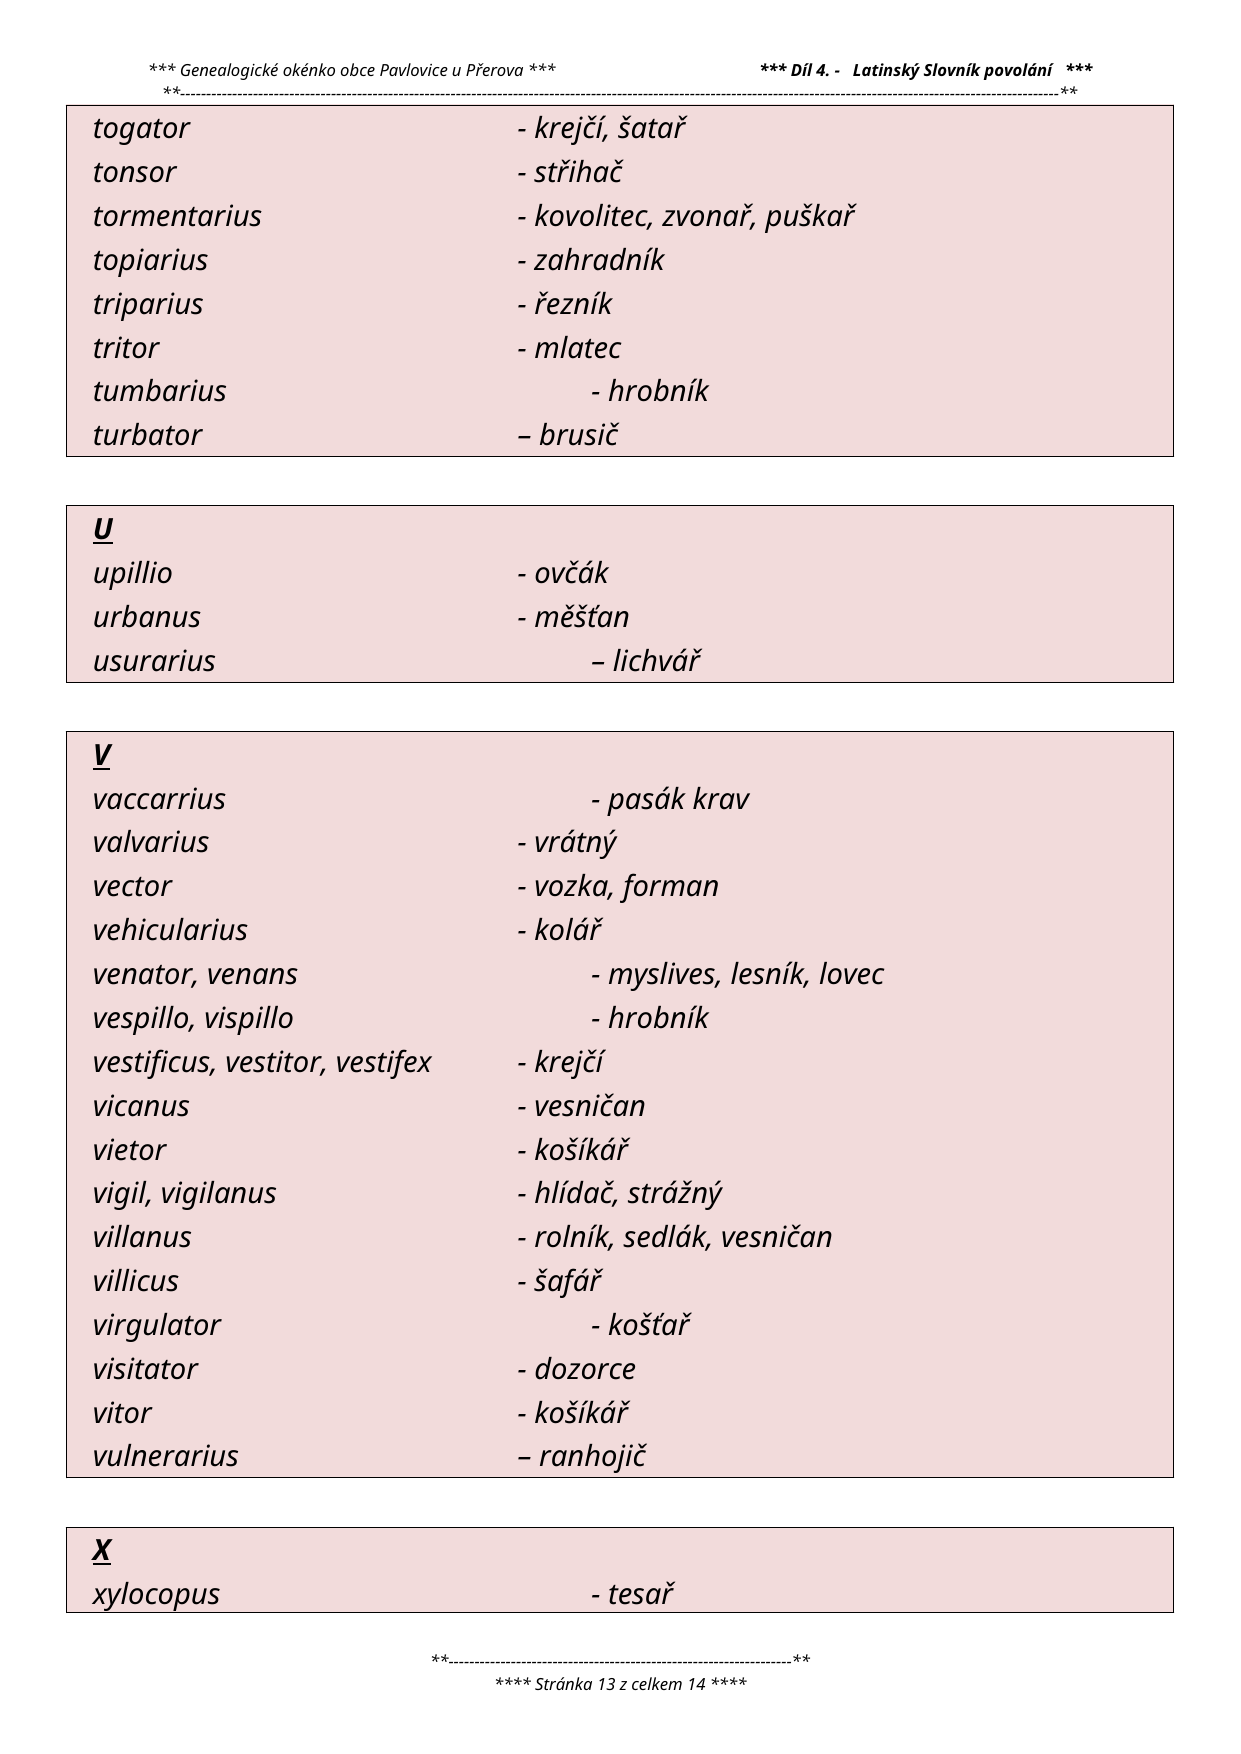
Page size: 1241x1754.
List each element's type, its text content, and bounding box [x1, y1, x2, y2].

text X [67, 1528, 1173, 1569]
text vespillo, vispillo - hrobník [67, 994, 1173, 1037]
text vicanus - vesničan [67, 1082, 1173, 1124]
text villanus - rolník, sedlák, vesničan [67, 1213, 1173, 1256]
text villicus - šafář [67, 1257, 1173, 1300]
text topiarius - zahradník [67, 236, 1173, 279]
text vaccarrius - pasák krav [67, 775, 1173, 818]
text urbanus - měšťan [67, 593, 1173, 636]
text tritor - mlatec [67, 324, 1173, 367]
text upillio - ovčák [67, 549, 1173, 592]
text vector - vozka, forman [67, 862, 1173, 905]
text valvarius - vrátný [67, 819, 1173, 861]
text venator, venans - myslives, lesník, lovec [67, 950, 1173, 993]
text turbator – brusič [67, 411, 1173, 456]
text virgulator - košťař [67, 1301, 1173, 1344]
text vietor - košíkář [67, 1126, 1173, 1168]
text tumbarius - hrobník [67, 368, 1173, 410]
text U [67, 506, 1173, 548]
text xylocopus - tesař [67, 1570, 1173, 1612]
text togator - krejčí, šatař [67, 106, 1173, 147]
text vigil, vigilanus - hlídač, strážný [67, 1169, 1173, 1212]
text tonsor - střihač [67, 148, 1173, 191]
text tormentarius - kovolitec, zvonař, puškař [67, 192, 1173, 235]
text vestificus, vestitor, vestifex - krejčí [67, 1038, 1173, 1081]
text visitator - dozorce [67, 1345, 1173, 1388]
text vulnerarius – ranhojič [67, 1433, 1173, 1477]
text usurarius – lichvář [67, 637, 1173, 682]
text vehicularius - kolář [67, 906, 1173, 949]
text vitor - košíkář [67, 1389, 1173, 1432]
text triparius - řezník [67, 280, 1173, 323]
text V [67, 732, 1173, 774]
